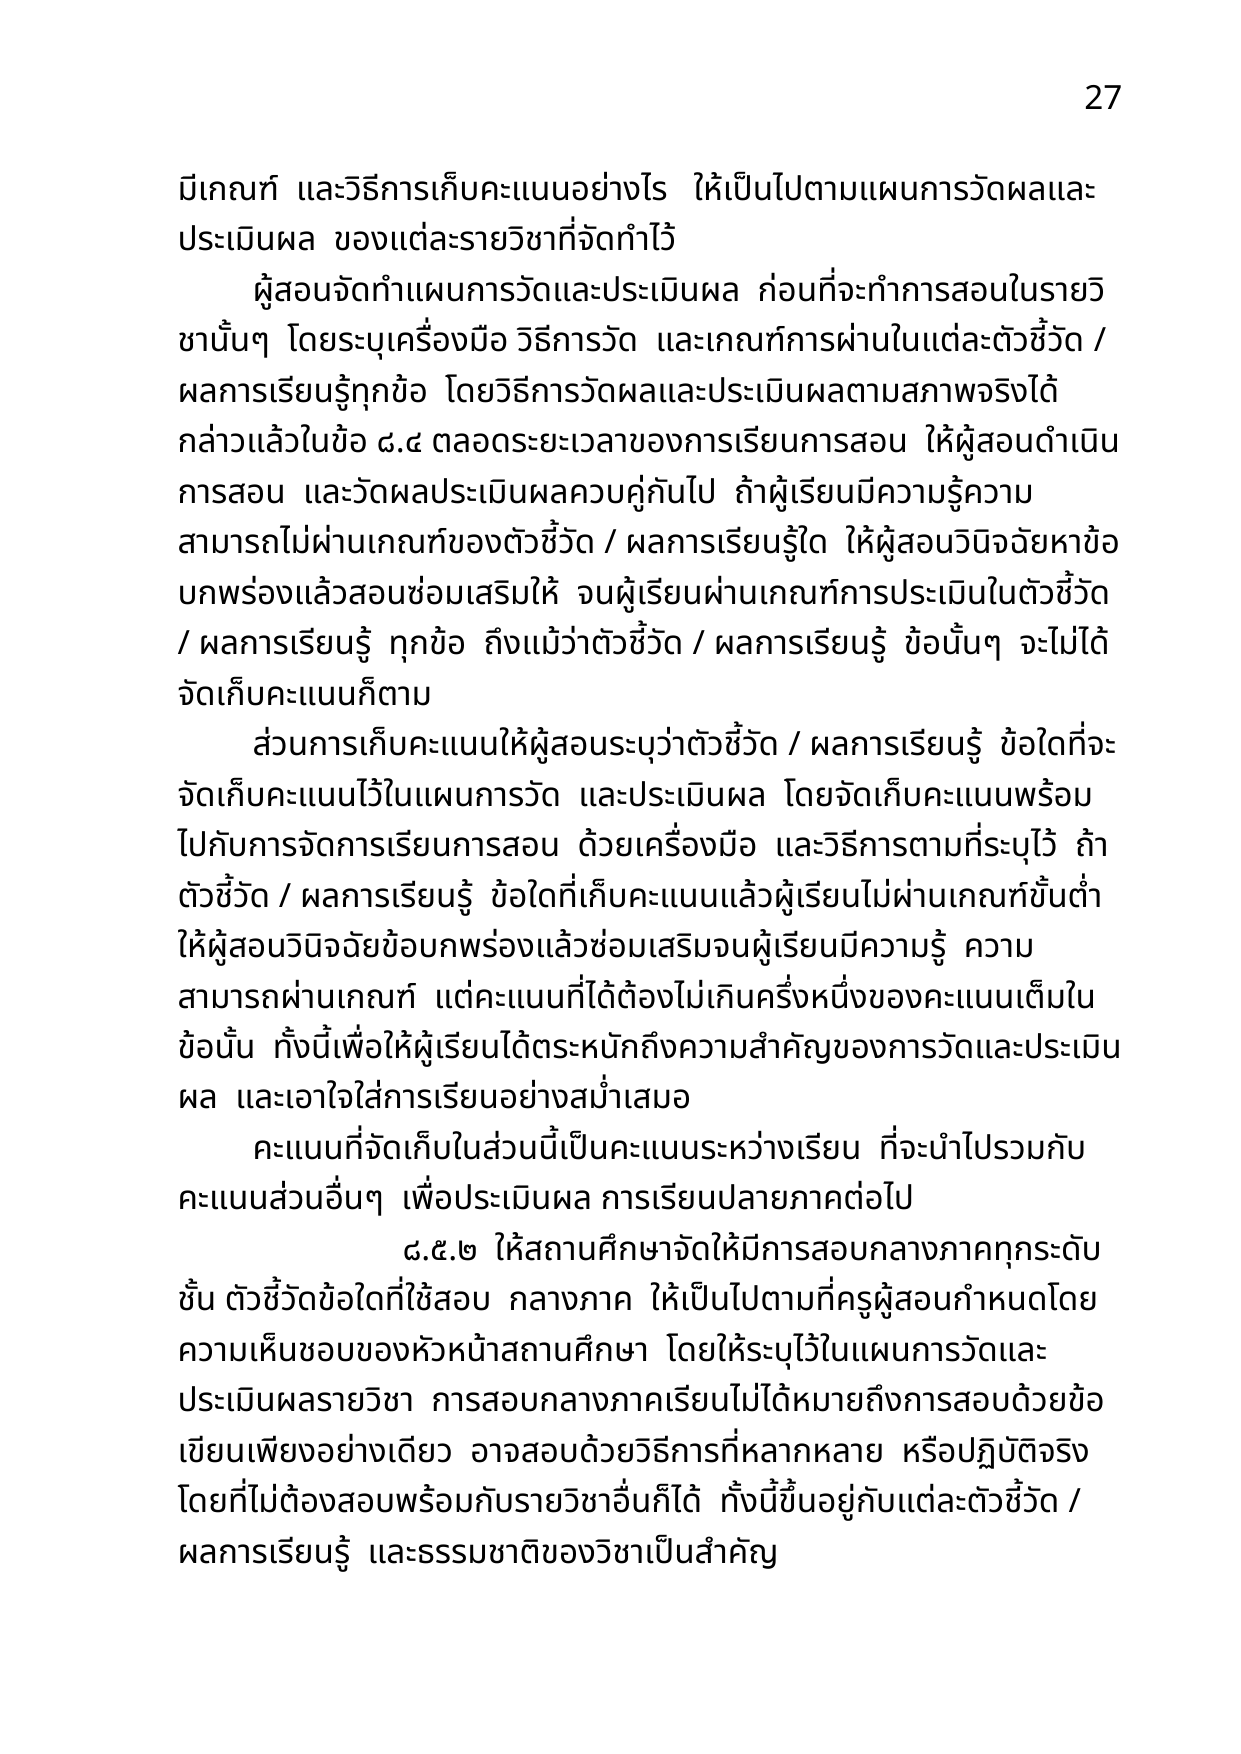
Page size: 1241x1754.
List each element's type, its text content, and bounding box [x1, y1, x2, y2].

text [177, 165, 1122, 266]
text ผู้สอนจัดทำแผนการวัดและประเมินผล ก่อนที่จะทำการสอนในรายวิชานั้นๆ โดยระบุเครื่องมือ วิธีการวัด และเกณฑ์การผ่านในแต่ละตัวชี้วัด / ผลการเรียนรู้ทุกข้อ โดยวิธีการวัดผลและประเมินผลตามสภาพจริงได้กล่าวแล้วในข้อ ๘.๔ ตลอดระยะเวลาของการเรียนการสอน ให้ผู้สอนดำเนินการสอน และวัดผลประเมินผลควบคู่กันไป ถ้าผู้เรียนมีความรู้ความสามารถไม่ผ่านเกณฑ์ของตัวชี้วัด / ผลการเรียนรู้ใด ให้ผู้สอนวินิจฉัยหาข้อบกพร่องแล้วสอนซ่อมเสริมให้ จนผู้เรียนผ่านเกณฑ์การประเมินในตัวชี้วัด / ผลการเรียนรู้ ทุกข้อ ถึงแม้ว่าตัวชี้วัด / ผลการเรียนรู้ ข้อนั้นๆ จะไม่ได้จัดเก็บคะแนนก็ตาม [177, 266, 1122, 720]
text ๘.๕.๒ ให้สถานศึกษาจัดให้มีการสอบกลางภาคทุกระดับชั้น ตัวชี้วัดข้อใดที่ใช้สอบ กลางภาค ให้เป็นไปตามที่ครูผู้สอนกำหนดโดยความเห็นชอบของหัวหน้าสถานศึกษา โดยให้ระบุไว้ในแผนการวัดและประเมินผลรายวิชา การสอบกลางภาคเรียนไม่ได้หมายถึงการสอบด้วยข้อเขียนเพียงอย่างเดียว อาจสอบด้วยวิธีการที่หลากหลาย หรือปฏิบัติจริงโดยที่ไม่ต้องสอบพร้อมกับรายวิชาอื่นก็ได้ ทั้งนี้ขึ้นอยู่กับแต่ละตัวชี้วัด / ผลการเรียนรู้ และธรรมชาติของวิชาเป็นสำคัญ [177, 1225, 1122, 1578]
text ส่วนการเก็บคะแนนให้ผู้สอนระบุว่าตัวชี้วัด / ผลการเรียนรู้ ข้อใดที่จะจัดเก็บคะแนนไว้ในแผนการวัด และประเมินผล โดยจัดเก็บคะแนนพร้อมไปกับการจัดการเรียนการสอน ด้วยเครื่องมือ และวิธีการตามที่ระบุไว้ ถ้าตัวชี้วัด / ผลการเรียนรู้ ข้อใดที่เก็บคะแนนแล้วผู้เรียนไม่ผ่านเกณฑ์ขั้นต่ำ ให้ผู้สอนวินิจฉัยข้อบกพร่องแล้วซ่อมเสริมจนผู้เรียนมีความรู้ ความสามารถผ่านเกณฑ์ แต่คะแนนที่ได้ต้องไม่เกินครึ่งหนึ่งของคะแนนเต็มในข้อนั้น ทั้งนี้เพื่อให้ผู้เรียนได้ตระหนักถึงความสำคัญของการวัดและประเมินผล และเอาใจใส่การเรียนอย่างสม่ำเสมอ [177, 720, 1122, 1124]
text คะแนนที่จัดเก็บในส่วนนี้เป็นคะแนนระหว่างเรียน ที่จะนำไปรวมกับคะแนนส่วนอื่นๆ เพื่อประเมินผล การเรียนปลายภาคต่อไป [177, 1124, 1122, 1225]
